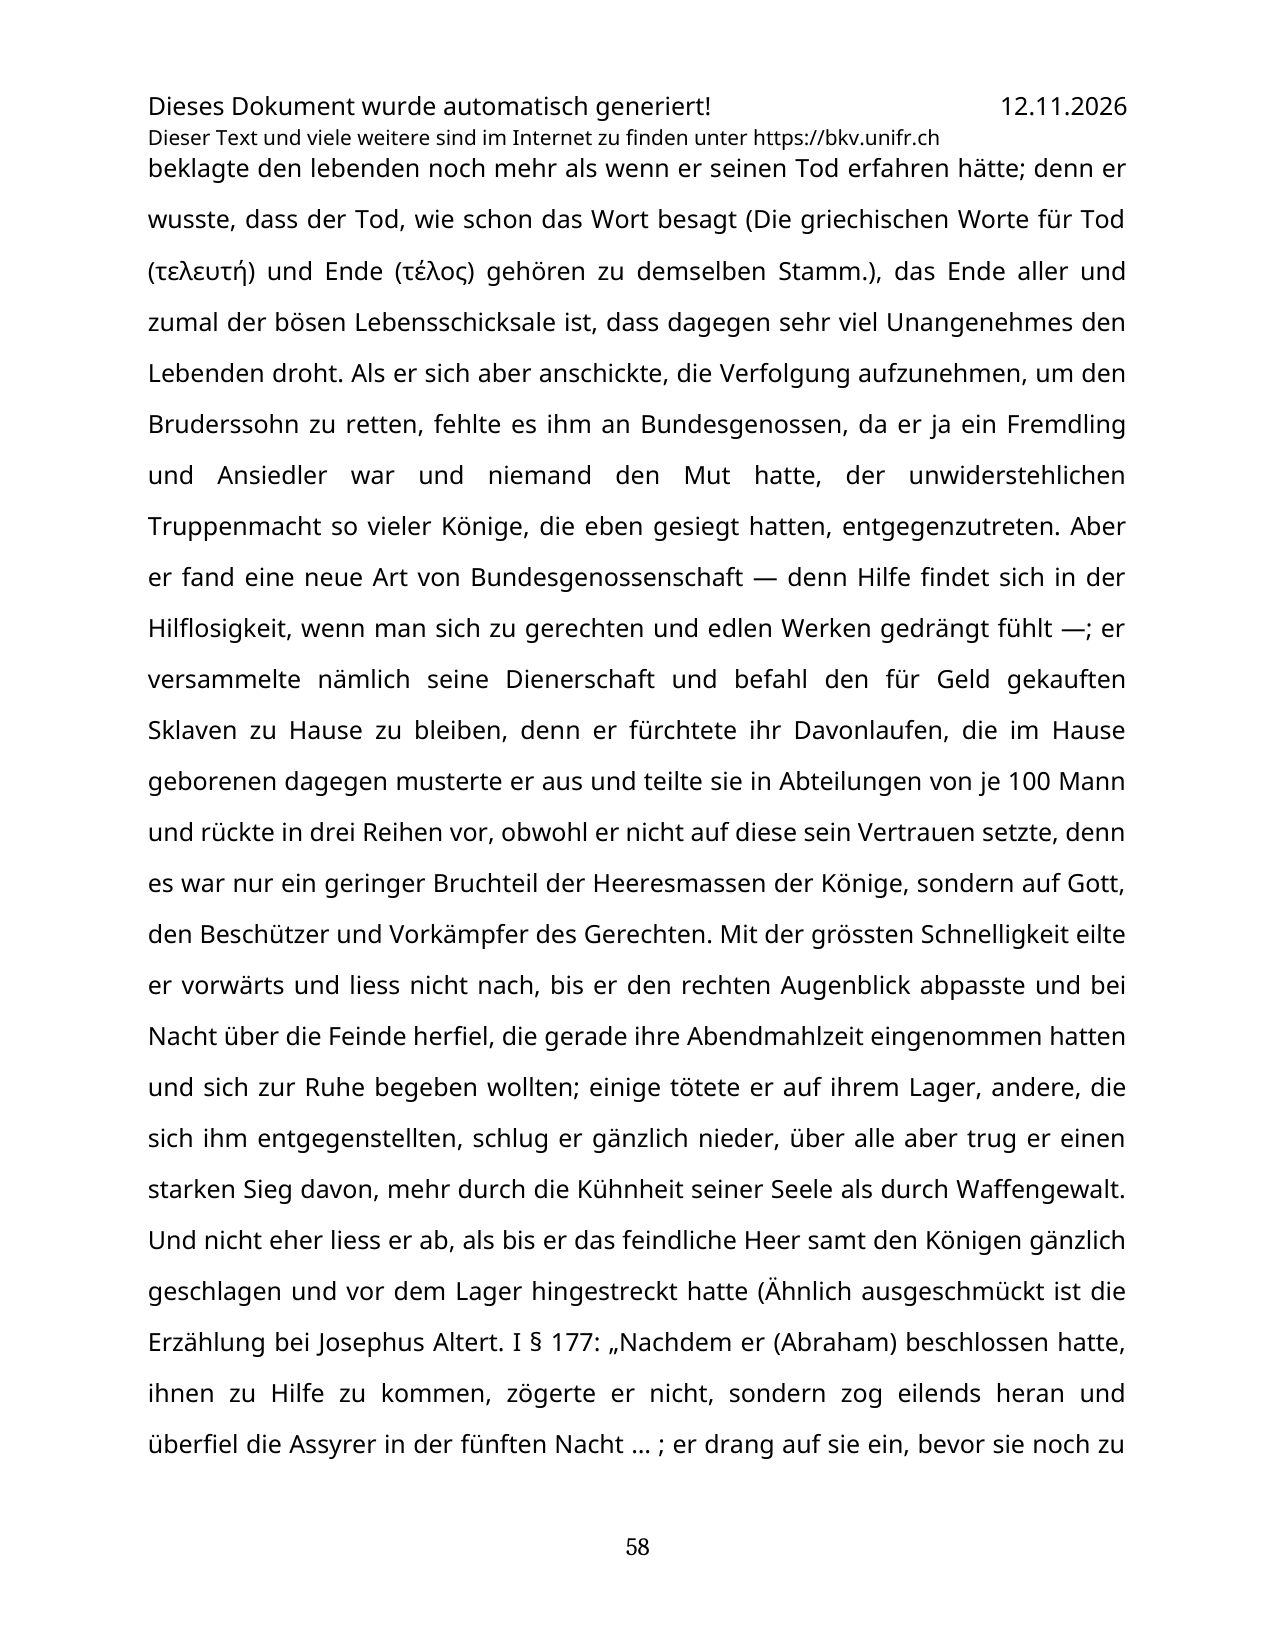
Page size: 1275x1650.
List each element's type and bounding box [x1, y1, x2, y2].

text [148, 151, 1127, 1461]
